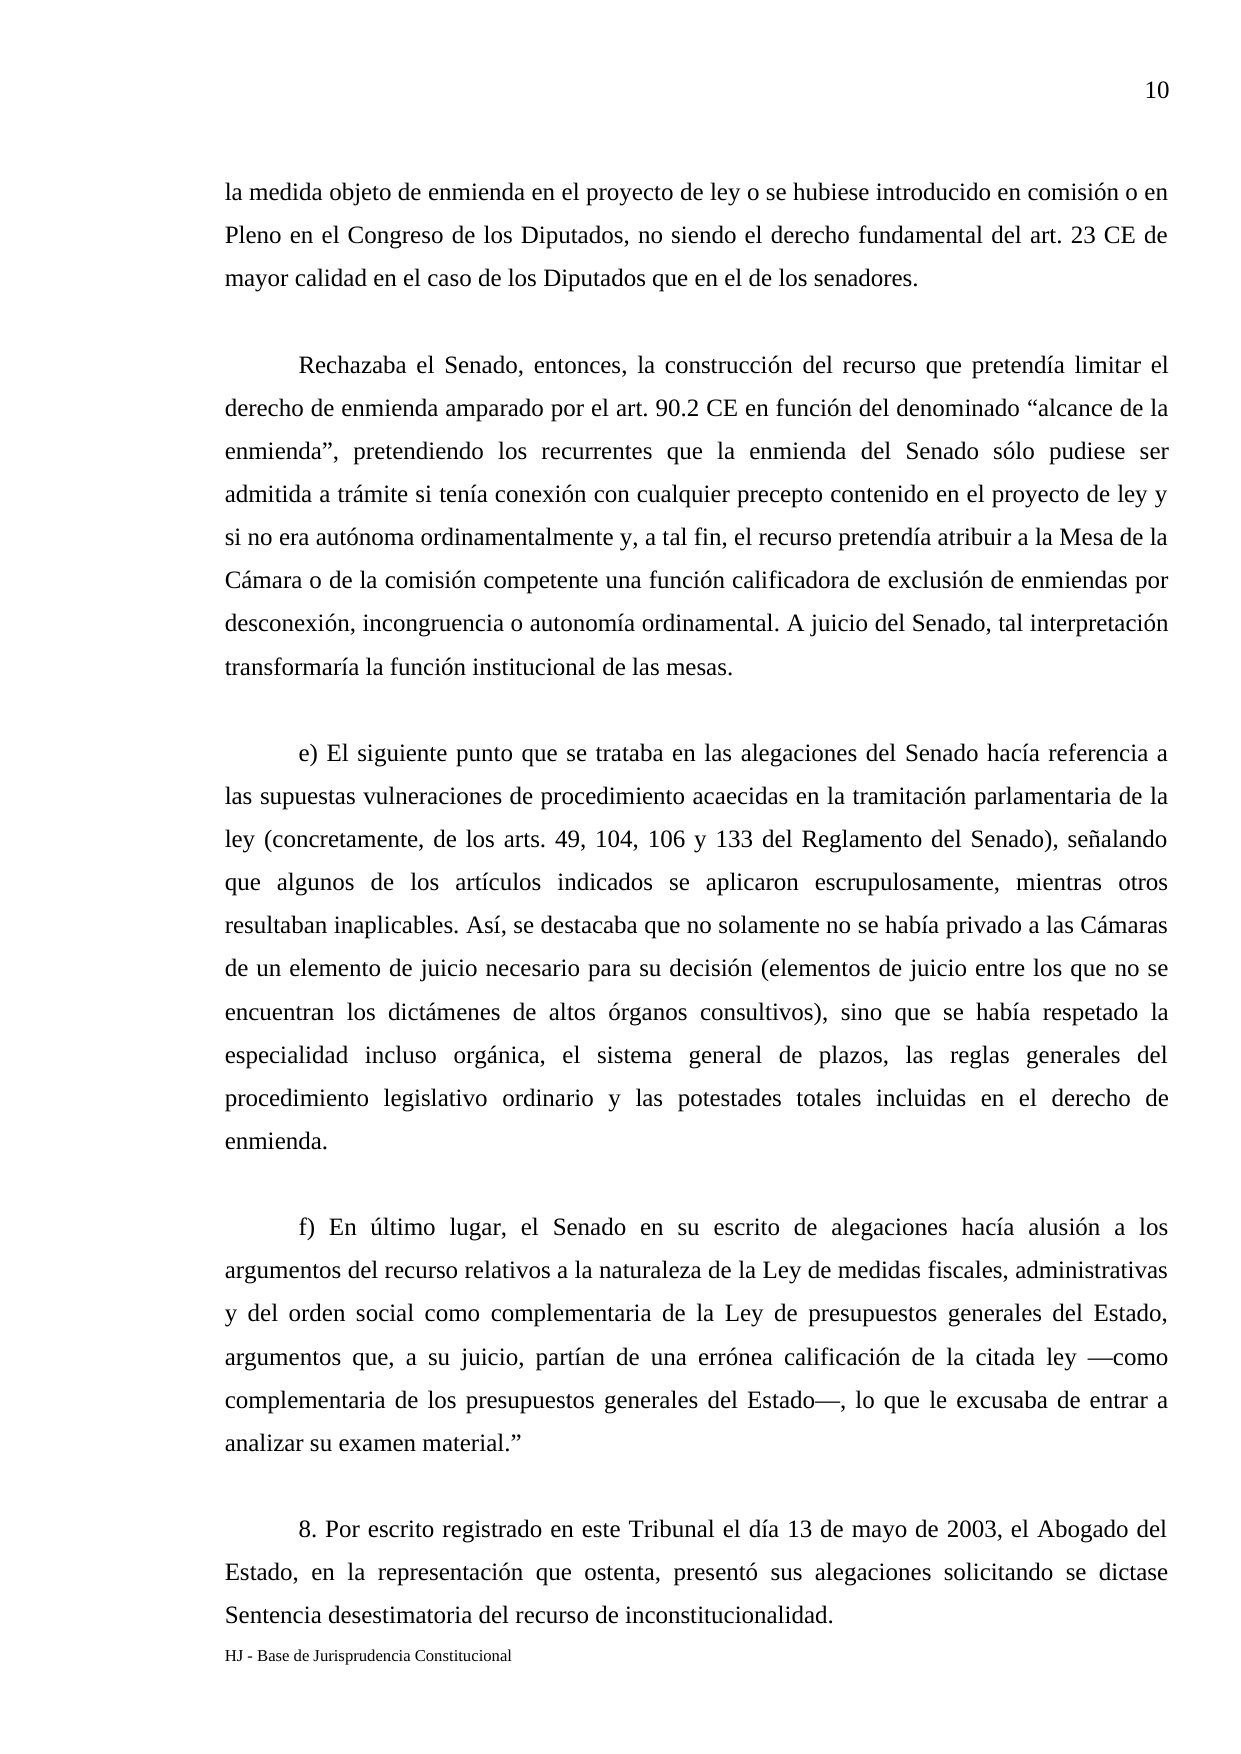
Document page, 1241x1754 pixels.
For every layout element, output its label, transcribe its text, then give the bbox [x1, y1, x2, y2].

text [224, 177, 1169, 292]
text f) En último lugar, el Senado en su escrito de alegaciones hacía alusión a los argumentos del recurso relativos a la naturaleza de la Ley de medidas fiscales, administrativas y del orden social como complementaria de la Ley de presupuestos generales del Estado, argumentos que, a su juicio, partían de una errónea calificación de la citada ley —como complementaria de los presupuestos generales del Estado—, lo que le excusaba de entrar a analizar su examen material.” [224, 1212, 1169, 1457]
text e) El siguiente punto que se trataba en las alegaciones del Senado hacía referencia a las supuestas vulneraciones de procedimiento acaecidas en la tramitación parlamentaria de la ley (concretamente, de los arts. 49, 104, 106 y 133 del Reglamento del Senado), señalando que algunos de los artículos indicados se aplicaron escrupulosamente, mientras otros resultaban inaplicables. Así, se destacaba que no solamente no se había privado a las Cámaras de un elemento de juicio necesario para su decisión (elementos de juicio entre los que no se encuentran los dictámenes de altos órganos consultivos), sino que se había respetado la especialidad incluso orgánica, el sistema general de plazos, las reglas generales del procedimiento legislativo ordinario y las potestades totales incluidas en el derecho de enmienda. [224, 738, 1169, 1155]
text Rechazaba el Senado, entonces, la construcción del recurso que pretendía limitar el derecho de enmienda amparado por el art. 90.2 CE en función del denominado “alcance de la enmienda”, pretendiendo los recurrentes que la enmienda del Senado sólo pudiese ser admitida a trámite si tenía conexión con cualquier precepto contenido en el proyecto de ley y si no era autónoma ordinamentalmente y, a tal fin, el recurso pretendía atribuir a la Mesa de la Cámara o de la comisión competente una función calificadora de exclusión de enmiendas por desconexión, incongruencia o autonomía ordinamental. A juicio del Senado, tal interpretación transformaría la función institucional de las mesas. [224, 350, 1169, 680]
text 8. Por escrito registrado en este Tribunal el día 13 de mayo de 2003, el Abogado del Estado, en la representación que ostenta, presentó sus alegaciones solicitando se dictase Sentencia desestimatoria del recurso de inconstitucionalidad. [224, 1514, 1169, 1629]
